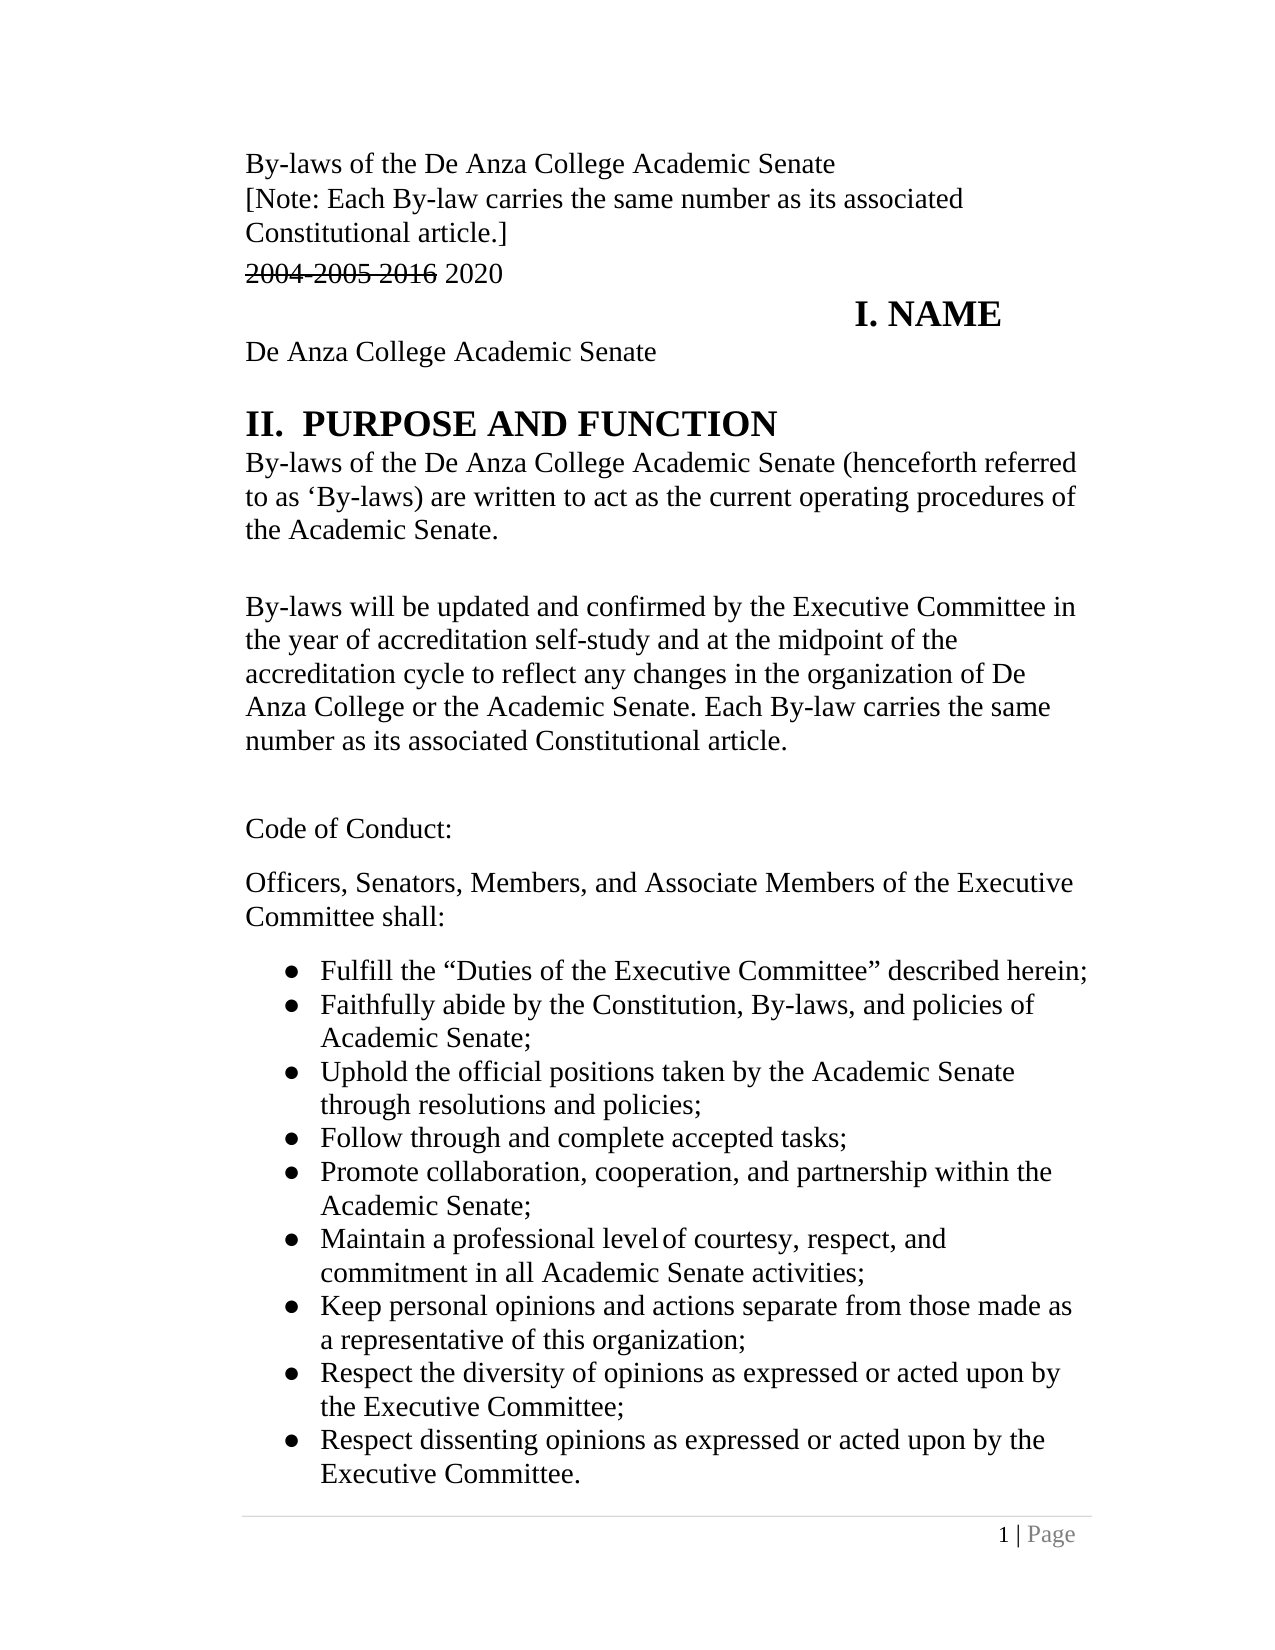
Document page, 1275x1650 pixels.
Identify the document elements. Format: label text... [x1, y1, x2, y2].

text Officers, Senators, Members, and Associate Members of the Executive Committee shall: [245, 865, 1100, 932]
text De Anza College Academic Senate [245, 334, 1100, 368]
text By-laws will be updated and confirmed by the Executive Committee in the year of accreditation self-study and at the midpoint of the accreditation cycle to reflect any changes in the organization of De Anza College or the Academic Senate. Each By-law carries the same number as its associated Constitutional article. [245, 589, 1078, 756]
list Follow through and complete accepted tasks; [283, 1121, 1100, 1154]
list Fulfill the “Duties of the Executive Committee” described herein; [283, 953, 1100, 987]
list Respect dissenting opinions as expressed or acted upon by the Executive Committee. [283, 1422, 1089, 1489]
text Code of Conduct: [245, 811, 1100, 845]
text [Note: Each By-law carries the same number as its associated Constitutional article.] [245, 181, 969, 249]
list Respect the diversity of opinions as expressed or acted upon by the Executive Committee; [283, 1355, 1089, 1422]
list Uphold the official positions taken by the Academic Senate through resolutions and policies; [283, 1054, 1089, 1121]
list Keep personal opinions and actions separate from those made as a representative of this organization; [283, 1288, 1089, 1355]
subtitle PURPOSE AND FUNCTION [245, 402, 1100, 445]
subtitle By-laws of the De Anza College Academic Senate [245, 146, 1100, 179]
list Promote collaboration, cooperation, and partnership within the Academic Senate; [283, 1154, 1089, 1221]
text 2004-2005 2016 2020 [245, 250, 1100, 292]
text By-laws of the De Anza College Academic Senate (henceforth referred to as ‘By-laws) are written to act as the current operating procedures of the Academic Senate. [245, 445, 1077, 546]
list Faithfully abide by the Constitution, By-laws, and policies of Academic Senate; [283, 987, 1089, 1054]
subtitle NAME [854, 292, 1100, 334]
list Maintain a professional level of courtesy, respect, and commitment in all Academic Senate activities; [283, 1221, 1089, 1288]
